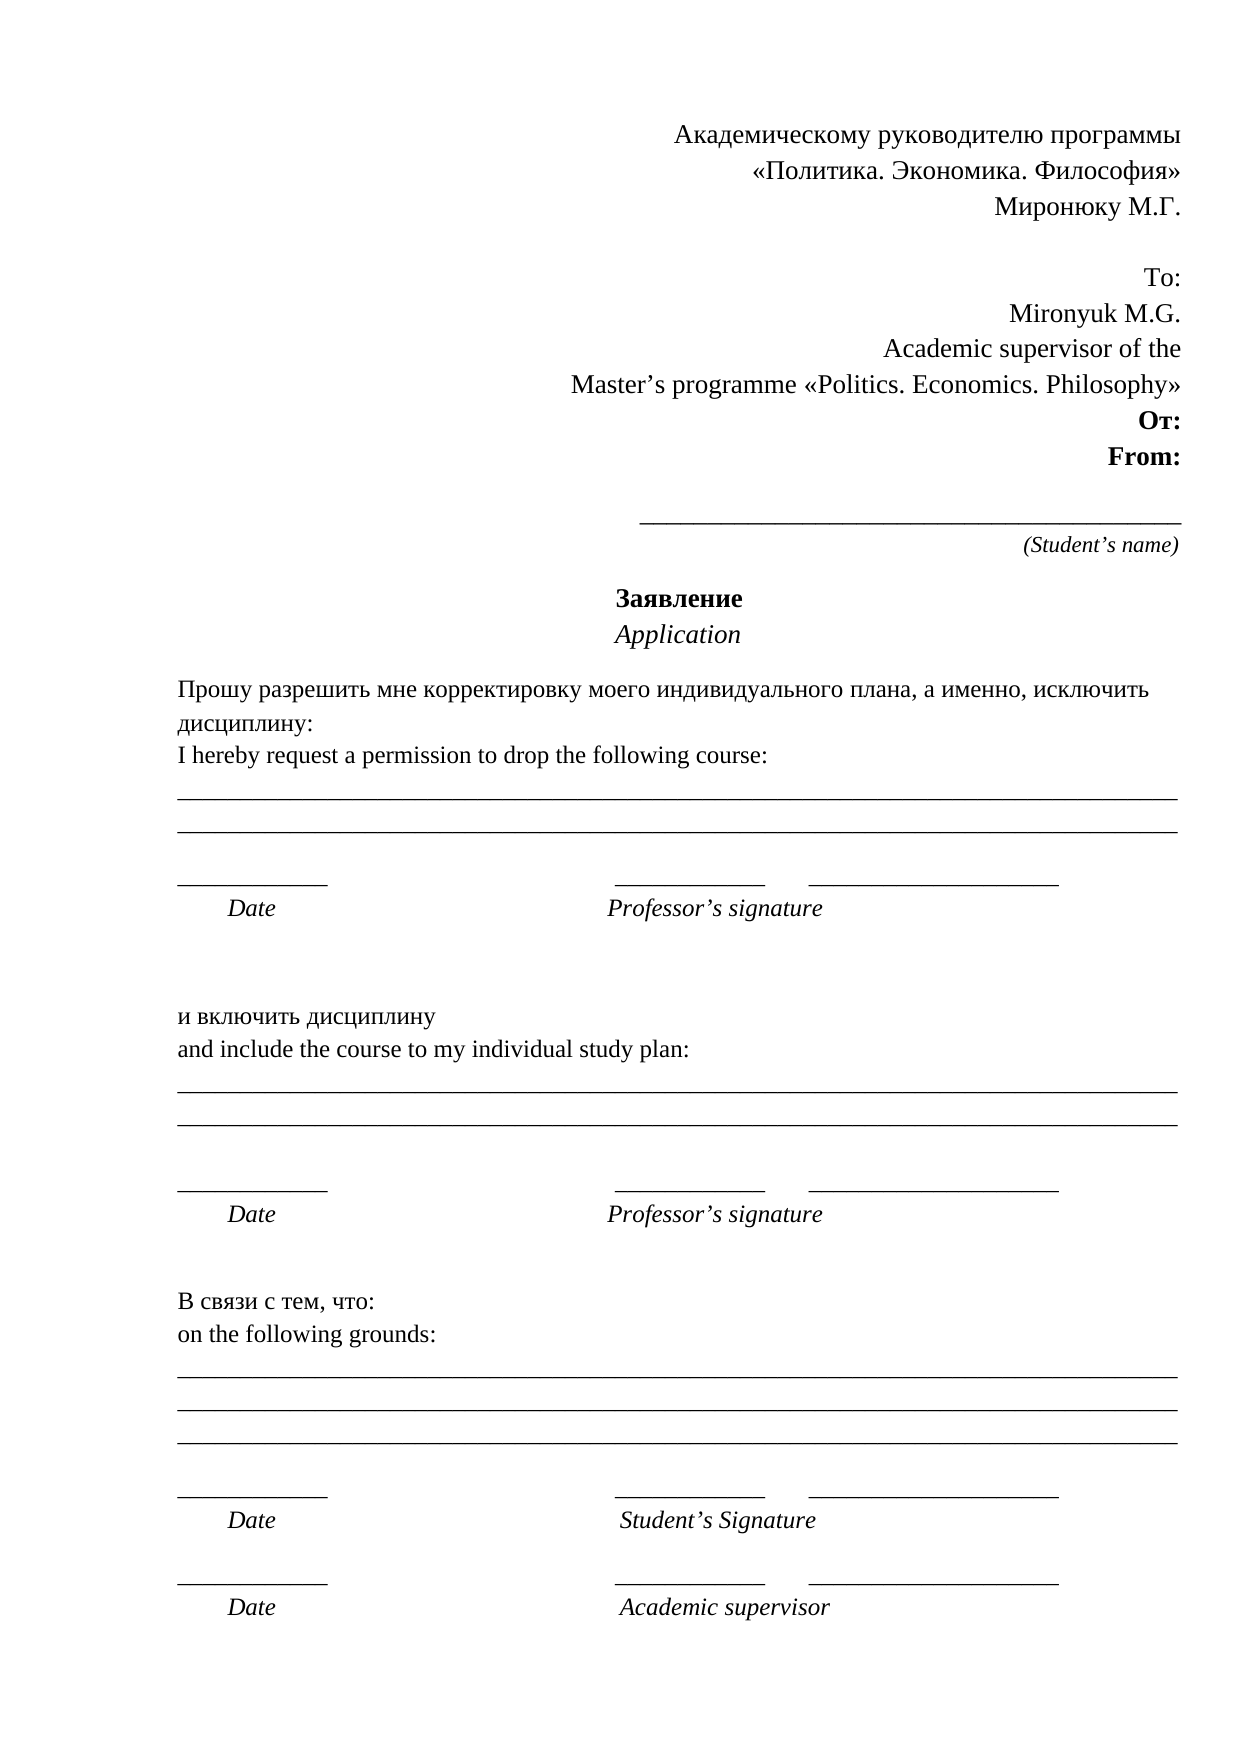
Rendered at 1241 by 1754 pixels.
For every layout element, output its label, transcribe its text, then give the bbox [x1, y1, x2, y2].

text Tо: [177, 261, 1181, 292]
text ____________ ____________ ____________________ [177, 1559, 1181, 1588]
text ____________ ____________ ____________________ [177, 1166, 1181, 1195]
text ________________________________________ (Student’s name) [177, 496, 1181, 558]
text Date Professor’s signature [177, 1199, 1181, 1228]
text ____________ ____________ ____________________ [177, 861, 1181, 889]
text Date Student’s Signature [177, 1505, 1181, 1534]
text ____________ ____________ ____________________ [177, 1472, 1181, 1501]
text Master’s programme «Politics. Economics. Philosophy» [177, 368, 1181, 399]
text Date Professor’s signature [177, 893, 1181, 922]
text Academic supervisor of the [177, 332, 1181, 364]
text Академическому руководителю программы [177, 118, 1181, 149]
text Mironyuk M.G. [177, 297, 1181, 328]
text Заявление Application [177, 582, 1181, 649]
text ________________________________________________________________________________________________________________________________________________________________________________________________________________________________________________ [177, 1352, 1181, 1447]
text и включить дисциплину and include the course to my individual study plan: [177, 1001, 1181, 1063]
text From: [177, 440, 1181, 471]
text ________________________________________________________________________________________________________________________________________________________________ [177, 774, 1181, 835]
text От: [177, 404, 1181, 435]
text Миронюку М.Г. [177, 189, 1181, 221]
text Прошу разрешить мне корректировку моего индивидуального плана, а именно, исключить дисциплину: I hereby request a permission to drop the following course: [177, 674, 1181, 769]
text Date Academic supervisor [177, 1592, 1181, 1621]
text «Политика. Экономика. Философия» [177, 154, 1181, 185]
text ________________________________________________________________________________________________________________________________________________________________ [177, 1067, 1181, 1129]
text В связи с тем, что: on the following grounds: [177, 1286, 1181, 1348]
